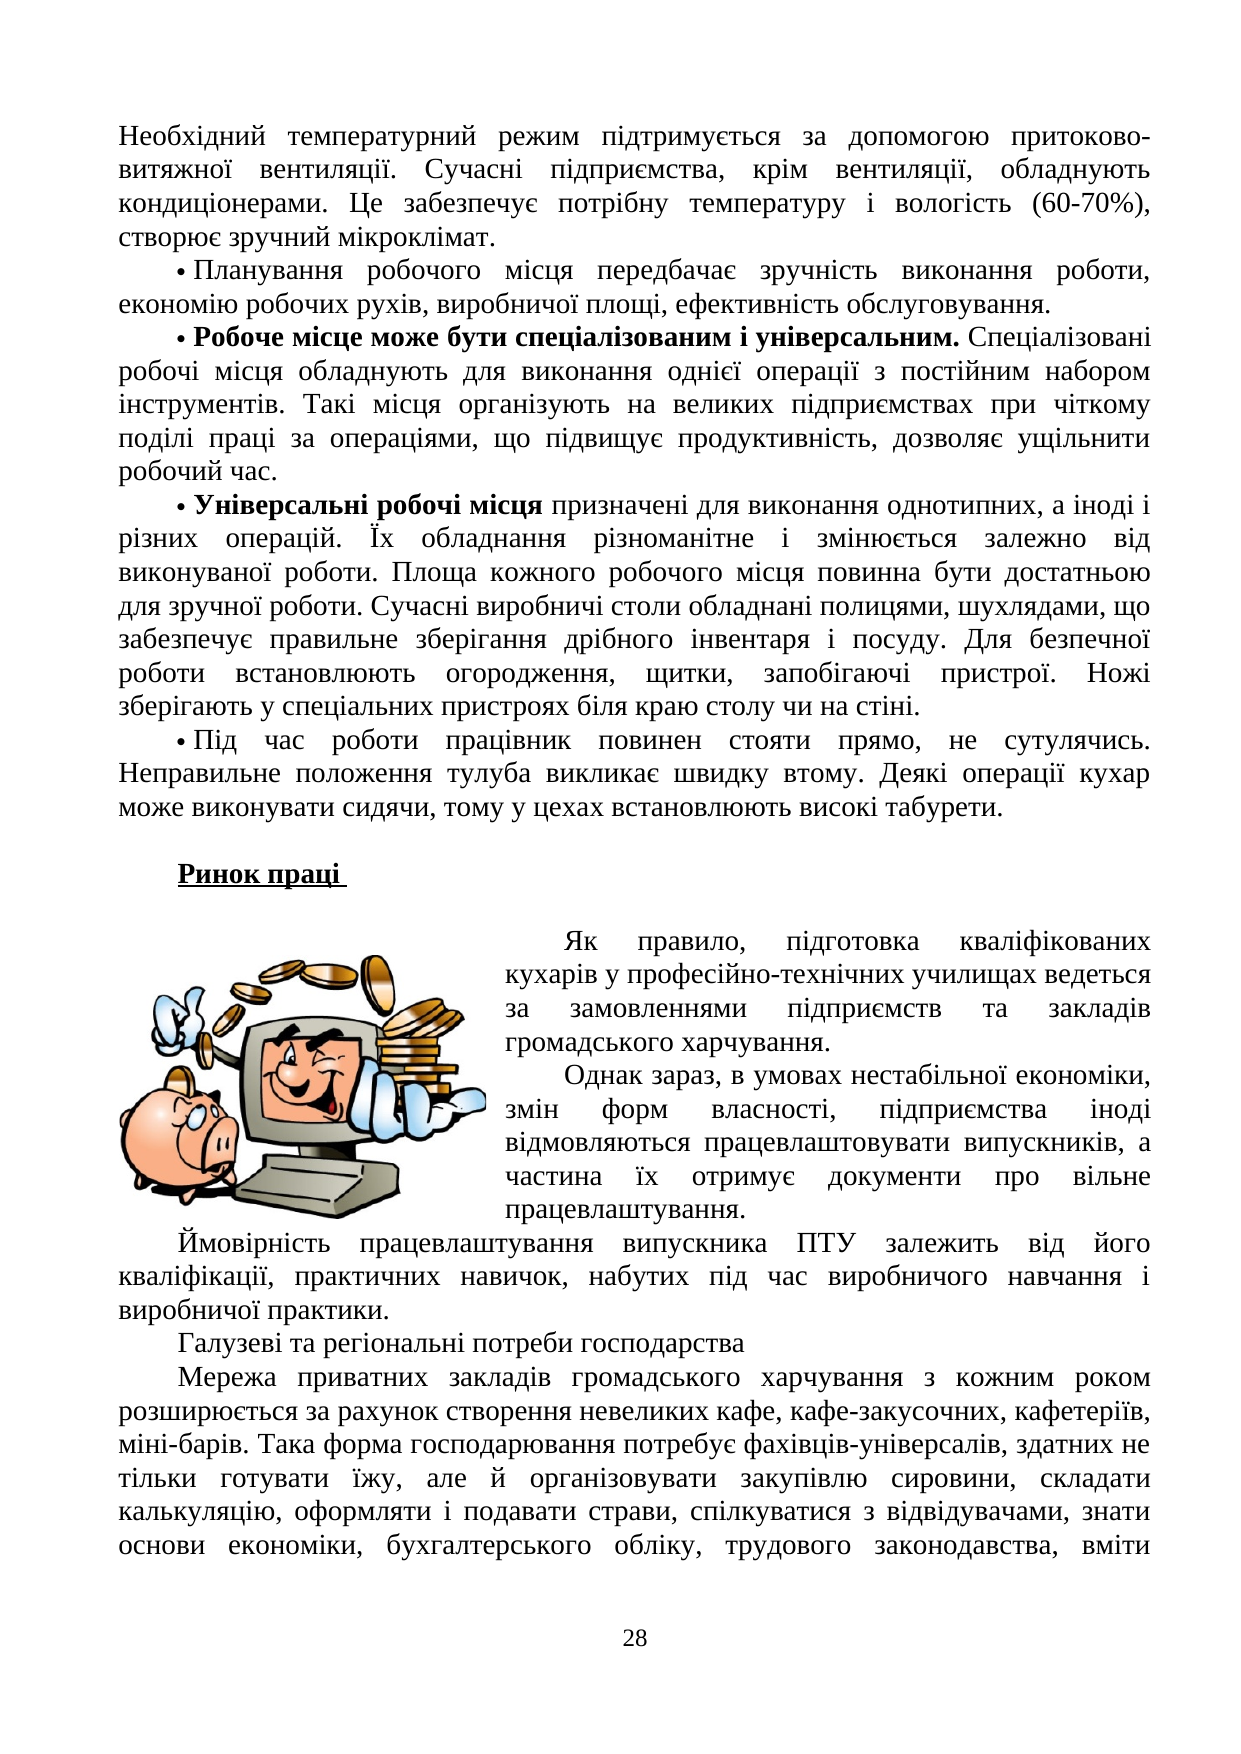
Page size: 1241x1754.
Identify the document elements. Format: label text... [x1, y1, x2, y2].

text Як правило, підготовка кваліфікованих кухарів у професійно-технічних училищах ведеться за замовленнями підприємств та закладів громадського харчування. [118, 923, 1152, 1057]
picture [119, 955, 487, 1219]
text Ринок праці [118, 856, 1152, 889]
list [118, 118, 1152, 252]
list Робоче місце може бути спеціалізованим і універсальним. Спеціалізовані робочі місця обладнують для виконання однієї операції з постійним набором інструментів. Такі місця організують на великих підприємствах при чіткому поділі праці за операціями, що підвищує продуктивність, дозволяє ущільнити робочий час. [118, 319, 1152, 487]
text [118, 1359, 1152, 1560]
text Галузеві та регіональні потреби господарства [118, 1326, 1152, 1359]
list Під час роботи працівник повинен стояти прямо, не сутулячись. Неправильне положення тулуба викликає швидку втому. Деякі операції кухар може виконувати сидячи, тому у цехах встановлюють високі табурети. [118, 722, 1152, 822]
text Ймовірність працевлаштування випускника ПТУ залежить від його кваліфікації, практичних навичок, набутих під час виробничого навчання і виробничої практики. [118, 1225, 1152, 1326]
list Планування робочого місця передбачає зручність виконання роботи, економію робочих рухів, виробничої площі, ефективність обслуговування. [118, 252, 1152, 319]
text Однак зараз, в умовах нестабільної економіки, змін форм власності, підприємства іноді відмовляються працевлаштовувати випускників, а частина їх отримує документи про вільне працевлаштування. [118, 1057, 1152, 1225]
list Універсальні робочі місця призначені для виконання однотипних, а іноді і різних операцій. Їх обладнання різноманітне і змінюється залежно від виконуваної роботи. Площа кожного робочого місця повинна бути достатньою для зручної роботи. Сучасні виробничі столи обладнані полицями, шухлядами, що забезпечує правильне зберігання дрібного інвентаря і посуду. Для безпечної роботи встановлюють огородження, щитки, запобігаючі пристрої. Ножі зберігають у спеціальних пристроях біля краю столу чи на стіні. [118, 487, 1152, 722]
